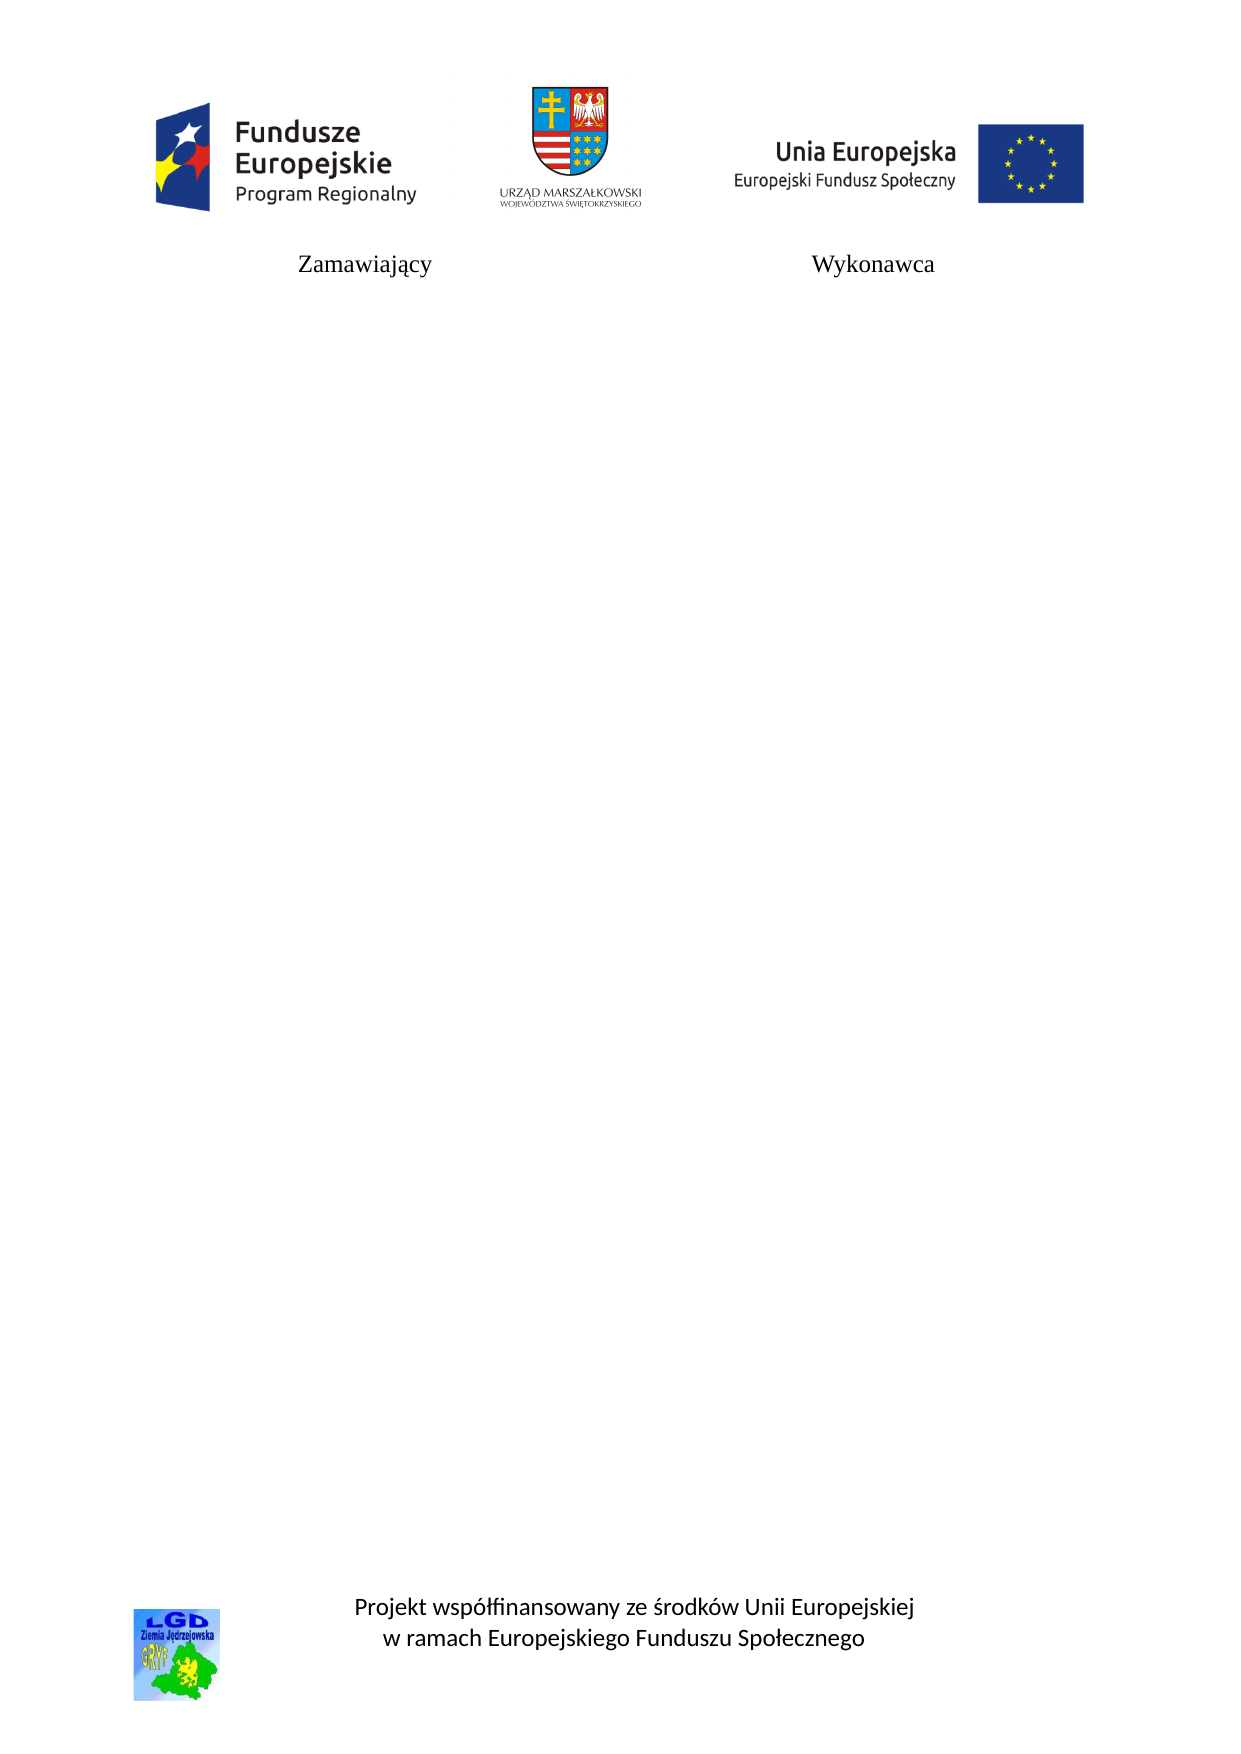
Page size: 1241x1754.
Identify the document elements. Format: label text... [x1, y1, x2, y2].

picture [729, 99, 1088, 222]
picture [133, 1609, 220, 1701]
picture [452, 73, 689, 222]
picture [147, 94, 422, 222]
text Zamawiający Wykonawca [223, 249, 1093, 278]
